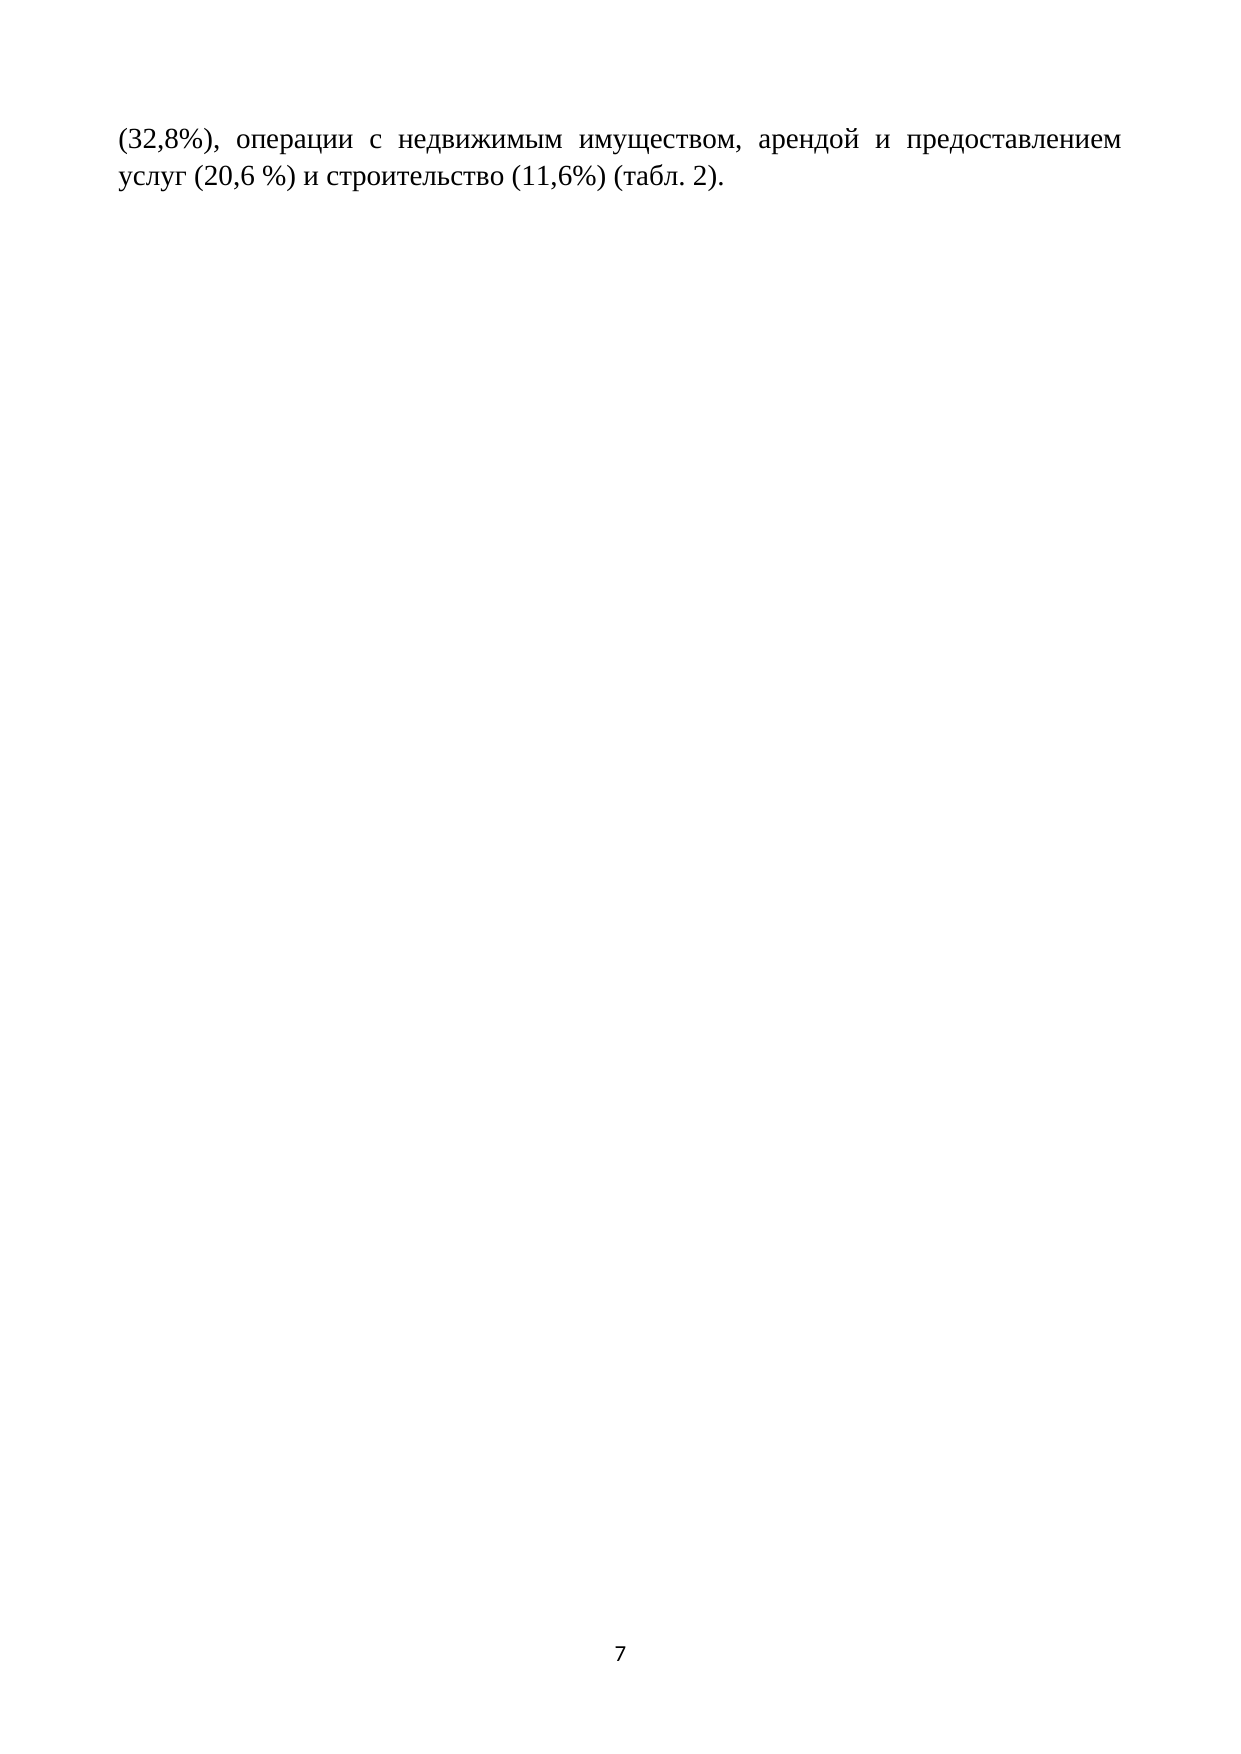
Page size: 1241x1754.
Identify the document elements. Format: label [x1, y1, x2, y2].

text [118, 118, 1122, 193]
